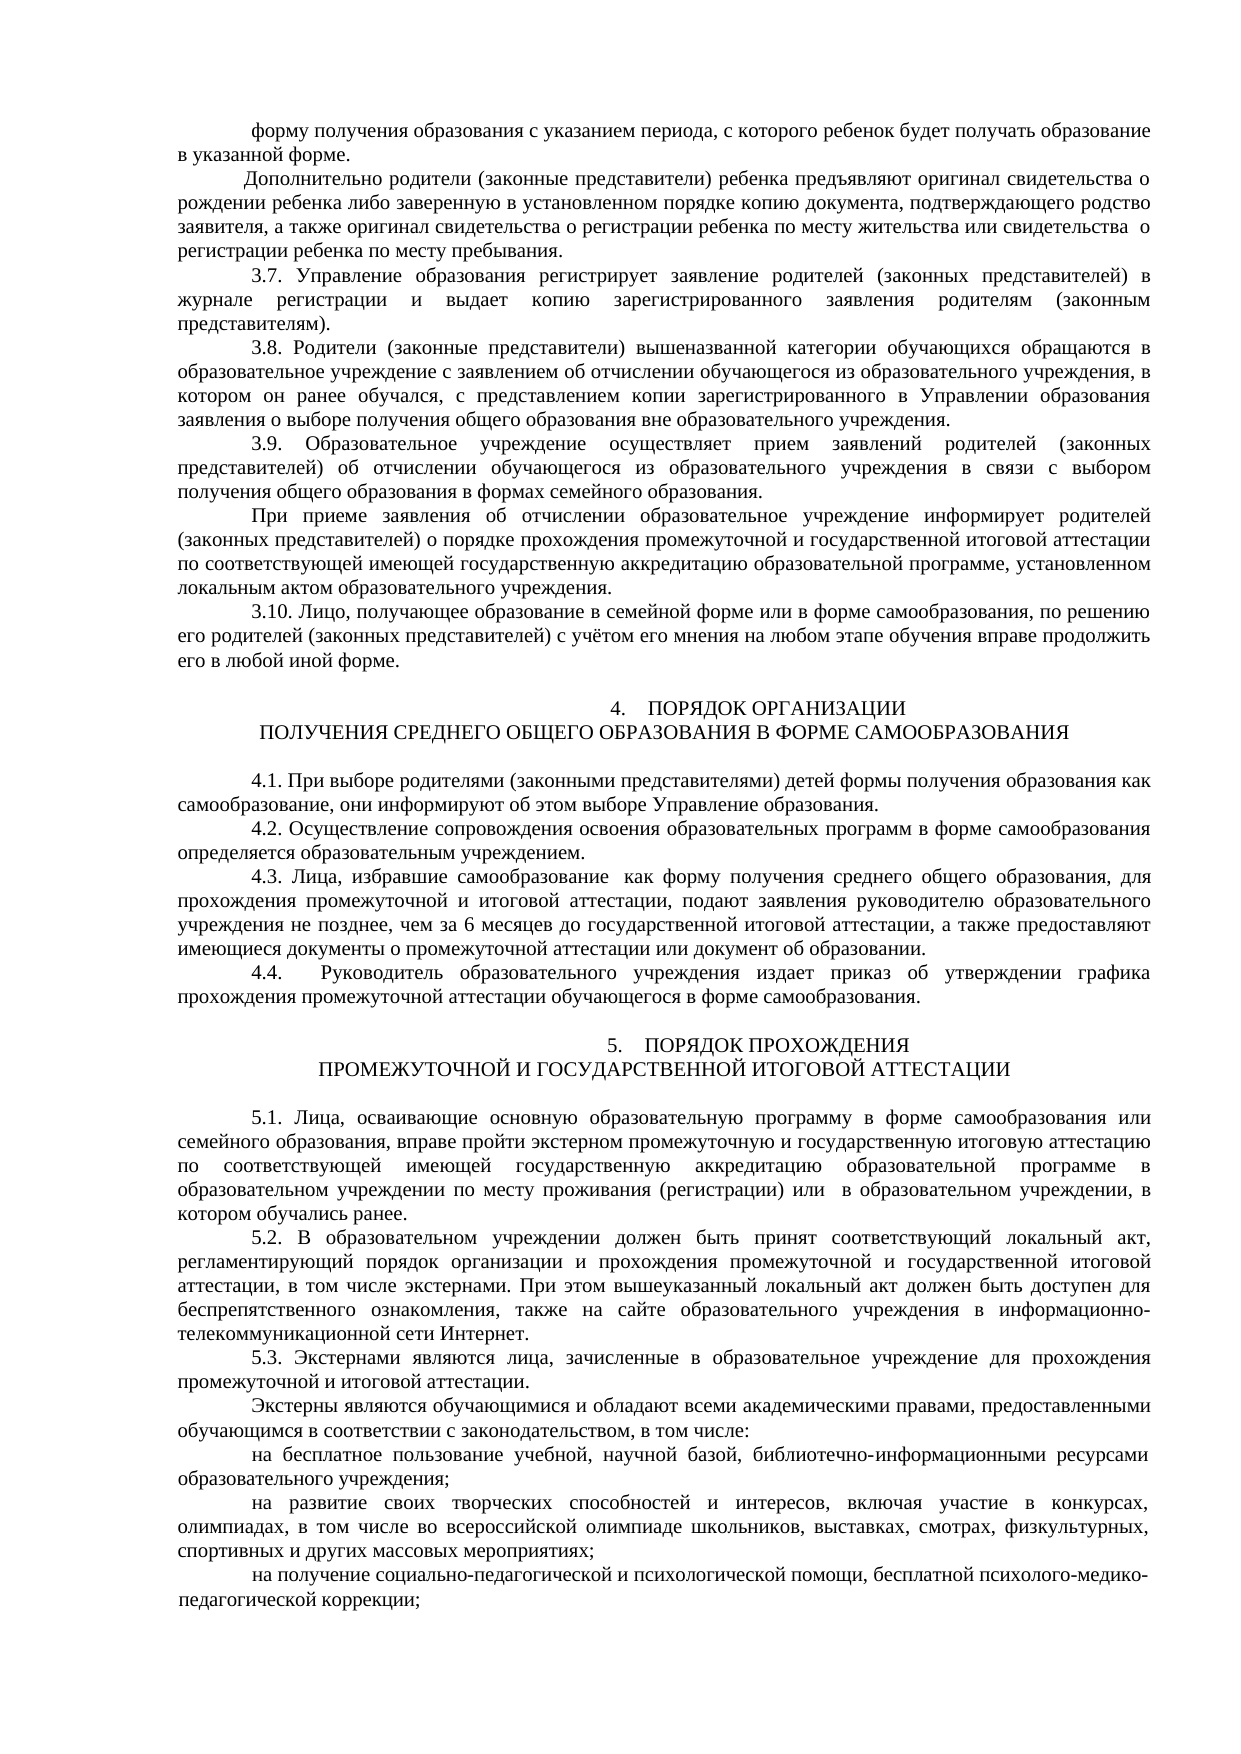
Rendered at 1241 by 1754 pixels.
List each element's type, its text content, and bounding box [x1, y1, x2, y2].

text 3.7. Управление образования регистрирует заявление родителей (законных представителей) в журнале регистрации и выдает копию зарегистрированного заявления родителям (законным представителям). [177, 262, 1152, 335]
text 5.1. Лица, осваивающие основную образовательную программу в форме самообразования или семейного образования, вправе пройти экстерном промежуточную и государственную итоговую аттестацию по соответствующей имеющей государственную аккредитацию образовательной программе в образовательном учреждении по месту проживания (регистрации) или в образовательном учреждении, в котором обучались ранее. [177, 1105, 1152, 1225]
text 5.3. Экстернами являются лица, зачисленные в образовательное учреждение для прохождения промежуточной и итоговой аттестации. [177, 1345, 1152, 1393]
text 4.1. При выборе родителями (законными представителями) детей формы получения образования как самообразование, они информируют об этом выборе Управление образования. [177, 768, 1152, 816]
text 5.2. В образовательном учреждении должен быть принят соответствующий локальный акт, регламентирующий порядок организации и прохождения промежуточной и государственной итоговой аттестации, в том числе экстернами. При этом вышеуказанный локальный акт должен быть доступен для беспрепятственного ознакомления, также на сайте образовательного учреждения в информационно-телекоммуникационной сети Интернет. [177, 1225, 1152, 1345]
text 3.10. Лицо, получающее образование в семейной форме или в форме самообразования, по решению его родителей (законных представителей) с учётом его мнения на любом этапе обучения вправе продолжить его в любой иной форме. [177, 599, 1152, 672]
text 3.9. Образовательное учреждение осуществляет прием заявлений родителей (законных представителей) об отчислении обучающегося из образовательного учреждения в связи с выбором получения общего образования в формах семейного образования. [177, 431, 1152, 503]
text 3.8. Родители (законные представители) вышеназванной категории обучающихся обращаются в образовательное учреждение с заявлением об отчислении обучающегося из образовательного учреждения, в котором он ранее обучался, с представлением копии зарегистрированного в Управлении образования заявления о выборе получения общего образования вне образовательного учреждения. [177, 335, 1152, 431]
text ПРОМЕЖУТОЧНОЙ И ГОСУДАРСТВЕННОЙ ИТОГОВОЙ АТТЕСТАЦИИ [177, 1057, 1152, 1081]
list ПОРЯДОК ПРОХОЖДЕНИЯ [365, 1032, 1152, 1057]
text на бесплатное пользование учебной, научной базой, библиотечно-информационными ресурсами образовательного учреждения; [178, 1442, 1148, 1490]
text При приеме заявления об отчислении образовательное учреждение информирует родителей (законных представителей) о порядке прохождения промежуточной и государственной итоговой аттестации по соответствующей имеющей государственную аккредитацию образовательной программе, установленном локальным актом образовательного учреждения. [177, 503, 1152, 599]
text Экстерны являются обучающимися и обладают всеми академическими правами, предоставленными обучающимся в соответствии с законодательством, в том числе: [177, 1393, 1152, 1442]
text 4.3. Лица, избравшие самообразование как форму получения среднего общего образования, для прохождения промежуточной и итоговой аттестации, подают заявления руководителю образовательного учреждения не позднее, чем за 6 месяцев до государственной итоговой аттестации, а также предоставляют имеющиеся документы о промежуточной аттестации или документ об образовании. [177, 864, 1152, 960]
text 4.2. Осуществление сопровождения освоения образовательных программ в форме самообразования определяется образовательным учреждением. [177, 816, 1152, 864]
list ПОРЯДОК ОРГАНИЗАЦИИ [365, 696, 1152, 720]
text на развитие своих творческих способностей и интересов, включая участие в конкурсах, олимпиадах, в том числе во всероссийской олимпиаде школьников, выставках, смотрах, физкультурных, спортивных и других массовых мероприятиях; [177, 1490, 1150, 1562]
text 4.4. Руководитель образовательного учреждения издает приказ об утверждении графика прохождения промежуточной аттестации обучающегося в форме самообразования. [177, 960, 1152, 1008]
text ПОЛУЧЕНИЯ СРЕДНЕГО ОБЩЕГО ОБРАЗОВАНИЯ В ФОРМЕ САМООБРАЗОВАНИЯ [177, 720, 1152, 744]
text форму получения образования с указанием периода, с которого ребенок будет получать образование в указанной форме. [177, 118, 1152, 166]
text на получение социально-педагогической и психологической помощи, бесплатной психолого-медико-педагогической коррекции; [178, 1562, 1149, 1611]
text Дополнительно родители (законные представители) ребенка предъявляют оригинал свидетельства о рождении ребенка либо заверенную в установленном порядке копию документа, подтверждающего родство заявителя, а также оригинал свидетельства о регистрации ребенка по месту жительства или свидетельства о регистрации ребенка по месту пребывания. [177, 166, 1152, 262]
